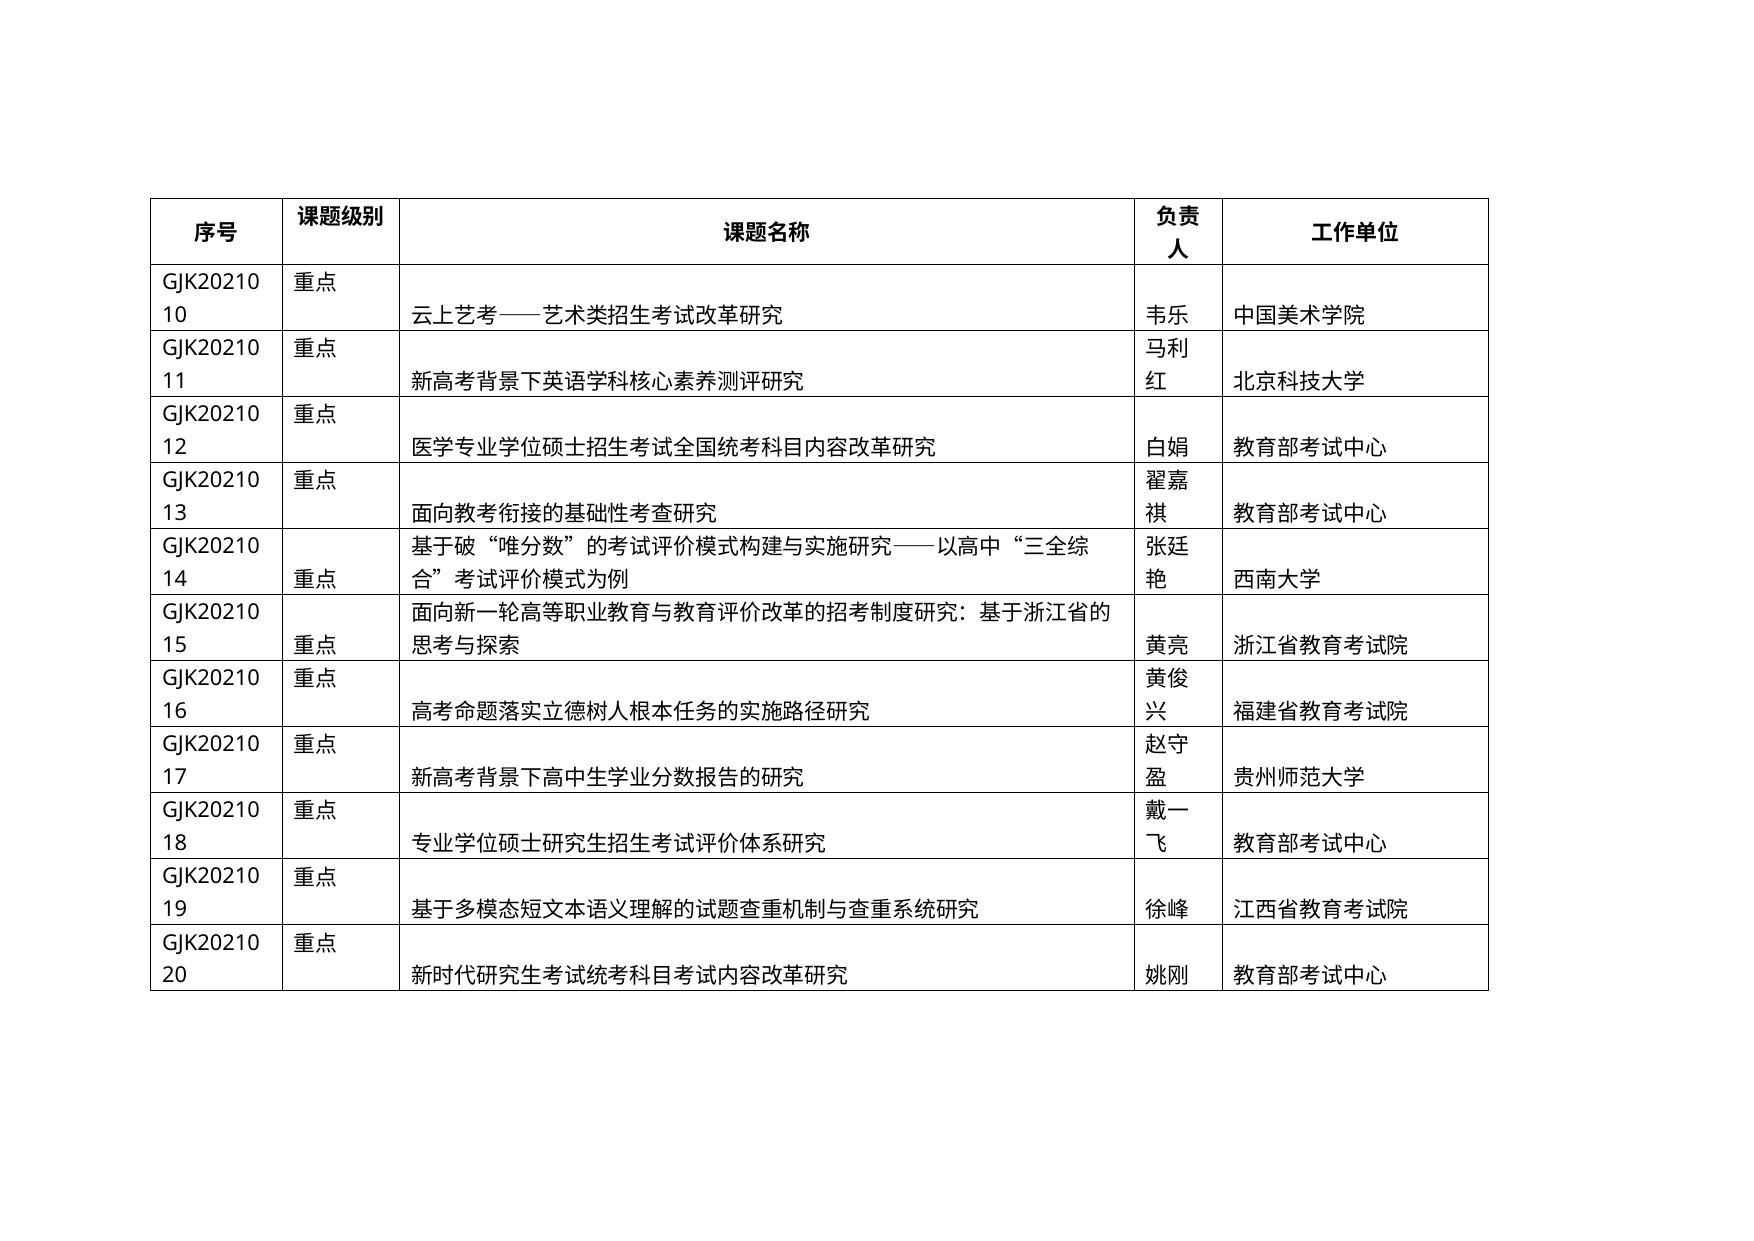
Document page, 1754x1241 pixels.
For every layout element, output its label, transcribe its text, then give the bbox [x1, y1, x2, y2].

table_cell 福建省教育考试院 [1223, 661, 1488, 726]
table_cell 医学专业学位硕士招生考试全国统考科目内容改革研究 [400, 397, 1134, 462]
table_header 序号 [151, 199, 282, 264]
table_cell 重点 [283, 331, 399, 396]
table_cell 贵州师范大学 [1223, 727, 1488, 792]
table_cell 西南大学 [1223, 529, 1488, 594]
table_cell GJK2021013 [151, 463, 282, 528]
table_cell 新时代研究生考试统考科目考试内容改革研究 [400, 925, 1134, 990]
table_cell 白娟 [1135, 397, 1222, 462]
table_cell 浙江省教育考试院 [1223, 595, 1488, 660]
table_cell GJK2021019 [151, 859, 282, 924]
table_cell 马利红 [1135, 331, 1222, 396]
table_header 工作单位 [1223, 199, 1488, 264]
table_cell GJK2021016 [151, 661, 282, 726]
table_cell 重点 [283, 793, 399, 858]
table_cell 专业学位硕士研究生招生考试评价体系研究 [400, 793, 1134, 858]
table_cell 基于破“唯分数”的考试评价模式构建与实施研究——以高中“三全综合”考试评价模式为例 [400, 529, 1134, 594]
table_cell 戴一飞 [1135, 793, 1222, 858]
table_cell 云上艺考——艺术类招生考试改革研究 [400, 265, 1134, 330]
table_cell 教育部考试中心 [1223, 793, 1488, 858]
table_cell 新高考背景下高中生学业分数报告的研究 [400, 727, 1134, 792]
table_cell 高考命题落实立德树人根本任务的实施路径研究 [400, 661, 1134, 726]
table_cell 张廷艳 [1135, 529, 1222, 594]
table_cell GJK2021012 [151, 397, 282, 462]
table_cell 新高考背景下英语学科核心素养测评研究 [400, 331, 1134, 396]
table_header 负责人 [1135, 199, 1222, 264]
table_cell 教育部考试中心 [1223, 397, 1488, 462]
table_cell 重点 [283, 661, 399, 726]
table_cell 面向新一轮高等职业教育与教育评价改革的招考制度研究：基于浙江省的思考与探索 [400, 595, 1134, 660]
table_cell GJK2021020 [151, 925, 282, 990]
table_cell 面向教考衔接的基础性考查研究 [400, 463, 1134, 528]
table_cell 重点 [283, 859, 399, 924]
table_cell 教育部考试中心 [1223, 463, 1488, 528]
table_cell 黄俊兴 [1135, 661, 1222, 726]
table_cell 重点 [283, 463, 399, 528]
table_cell 中国美术学院 [1223, 265, 1488, 330]
table_cell 教育部考试中心 [1223, 925, 1488, 990]
table_header 课题名称 [400, 199, 1134, 264]
table_cell GJK2021017 [151, 727, 282, 792]
table_cell 重点 [283, 595, 399, 660]
table_header 课题级别 [283, 199, 399, 264]
table_cell 徐峰 [1135, 859, 1222, 924]
table_cell 赵守盈 [1135, 727, 1222, 792]
table_cell 韦乐 [1135, 265, 1222, 330]
table_cell 重点 [283, 397, 399, 462]
table_cell 姚刚 [1135, 925, 1222, 990]
table_cell GJK2021010 [151, 265, 282, 330]
table_cell GJK2021011 [151, 331, 282, 396]
table_cell GJK2021015 [151, 595, 282, 660]
table_cell 重点 [283, 529, 399, 594]
table_cell 黄亮 [1135, 595, 1222, 660]
table_cell GJK2021018 [151, 793, 282, 858]
table_cell 江西省教育考试院 [1223, 859, 1488, 924]
table_cell 北京科技大学 [1223, 331, 1488, 396]
table_cell 基于多模态短文本语义理解的试题查重机制与查重系统研究 [400, 859, 1134, 924]
table_cell 重点 [283, 727, 399, 792]
table_cell 翟嘉祺 [1135, 463, 1222, 528]
table_cell 重点 [283, 265, 399, 330]
table_cell 重点 [283, 925, 399, 990]
table_cell GJK2021014 [151, 529, 282, 594]
